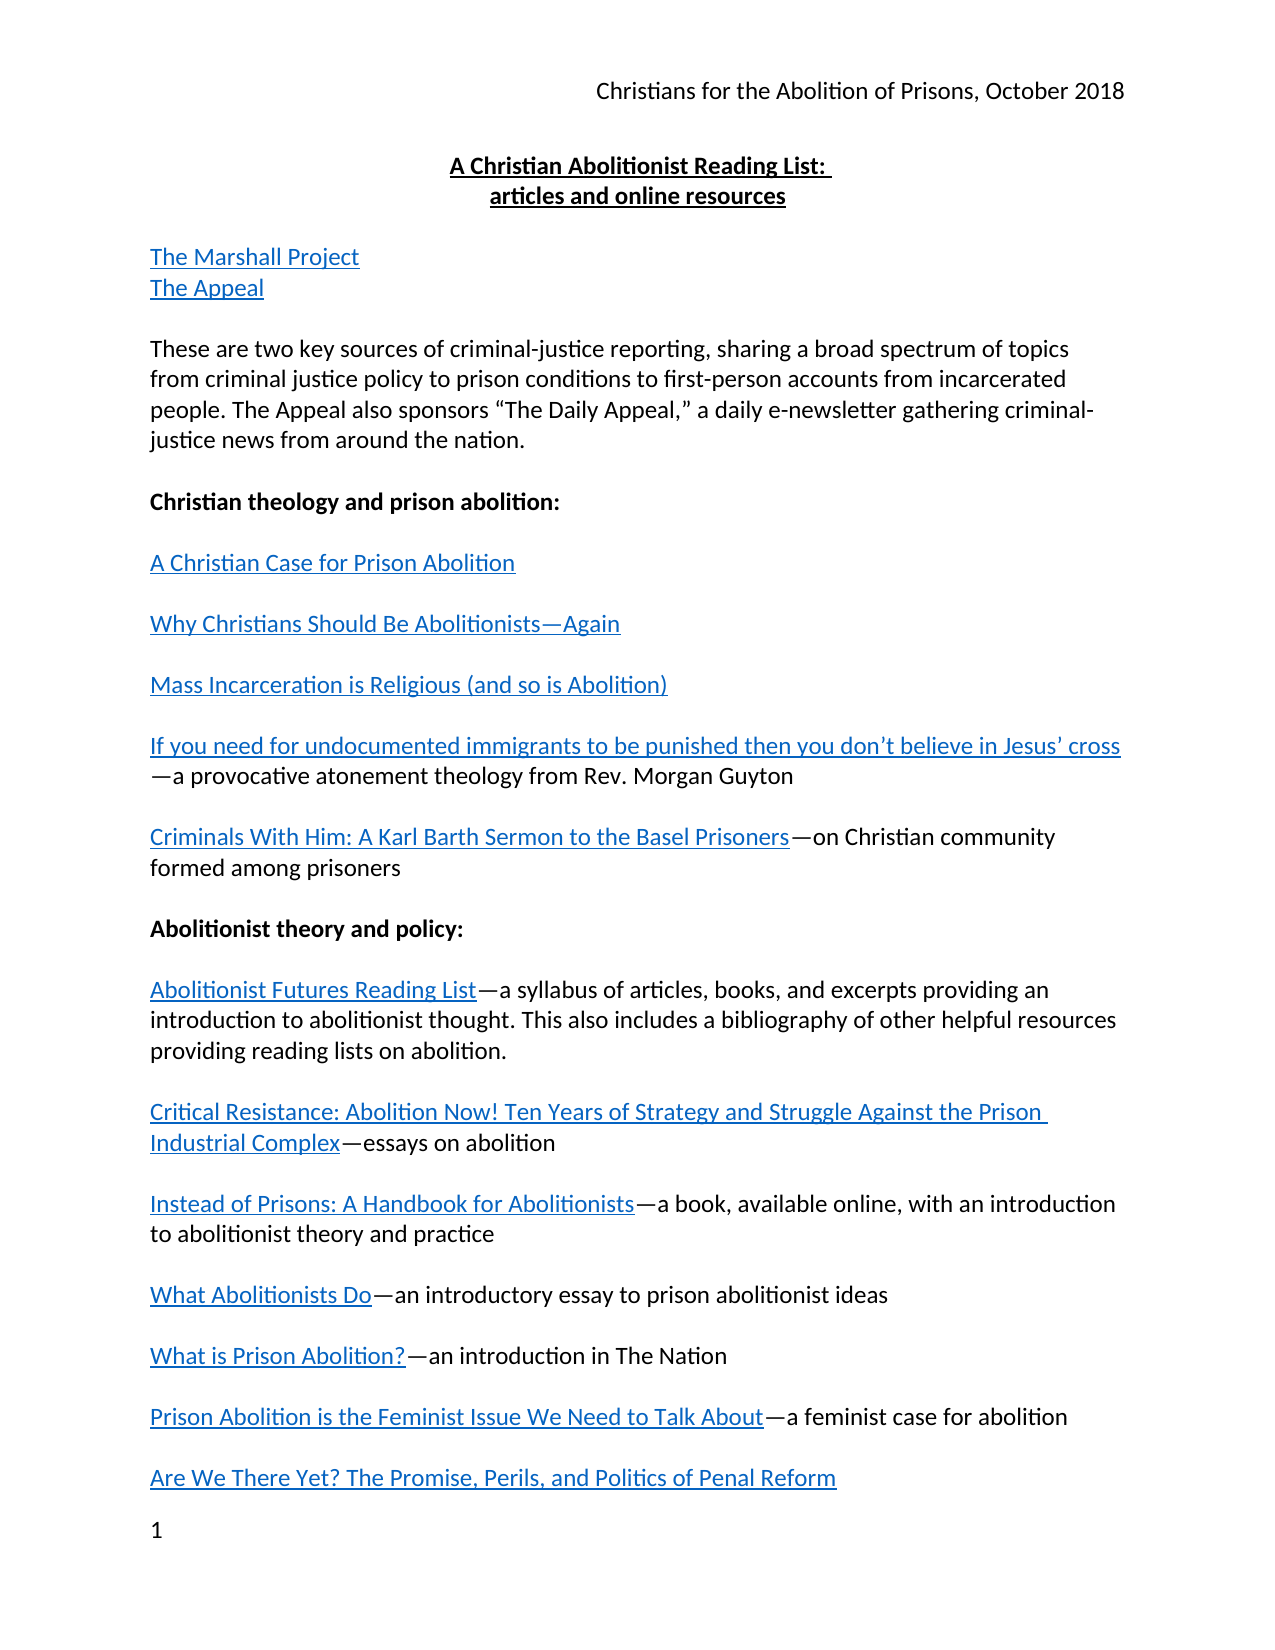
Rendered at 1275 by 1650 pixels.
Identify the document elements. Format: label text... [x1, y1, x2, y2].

text The Marshall Project [150, 242, 1125, 272]
text Why Christians Should Be Abolitionists—Again [150, 608, 1125, 638]
text If you need for undocumented immigrants to be punished then you don’t believe in Jesus’ cross—a provocative atonement theology from Rev. Morgan Guyton [150, 730, 1125, 791]
text Abolitionist Futures Reading List—a syllabus of articles, books, and excerpts providing an introduction to abolitionist thought. This also includes a bibliography of other helpful resources providing reading lists on abolition. [150, 974, 1125, 1066]
text Criminals With Him: A Karl Barth Sermon to the Basel Prisoners—on Christian community formed among prisoners [150, 821, 1125, 882]
text articles and online resources [150, 181, 1125, 211]
text A Christian Abolitionist Reading List: [150, 150, 1125, 181]
text These are two key sources of criminal-justice reporting, sharing a broad spectrum of topics from criminal justice policy to prison conditions to first-person accounts from incarcerated people. The Appeal also sponsors “The Daily Appeal,” a daily e-newsletter gathering criminal-justice news from around the nation. [150, 333, 1125, 455]
text Christian theology and prison abolition: [150, 486, 1125, 516]
text Mass Incarceration is Religious (and so is Abolition) [150, 669, 1125, 699]
text Instead of Prisons: A Handbook for Abolitionists—a book, available online, with an introduction to abolitionist theory and practice [150, 1188, 1125, 1249]
text Critical Resistance: Abolition Now! Ten Years of Strategy and Struggle Against the Prison Industrial Complex—essays on abolition [150, 1096, 1125, 1157]
text Are We There Yet? The Promise, Perils, and Politics of Penal Reform [150, 1462, 1125, 1493]
text What is Prison Abolition?—an introduction in The Nation [150, 1340, 1125, 1371]
text Abolitionist theory and policy: [150, 913, 1125, 943]
text What Abolitionists Do—an introductory essay to prison abolitionist ideas [150, 1279, 1125, 1310]
text A Christian Case for Prison Abolition [150, 547, 1125, 577]
text Prison Abolition is the Feminist Issue We Need to Talk About—a feminist case for abolition [150, 1401, 1125, 1432]
text The Appeal [150, 272, 1125, 303]
